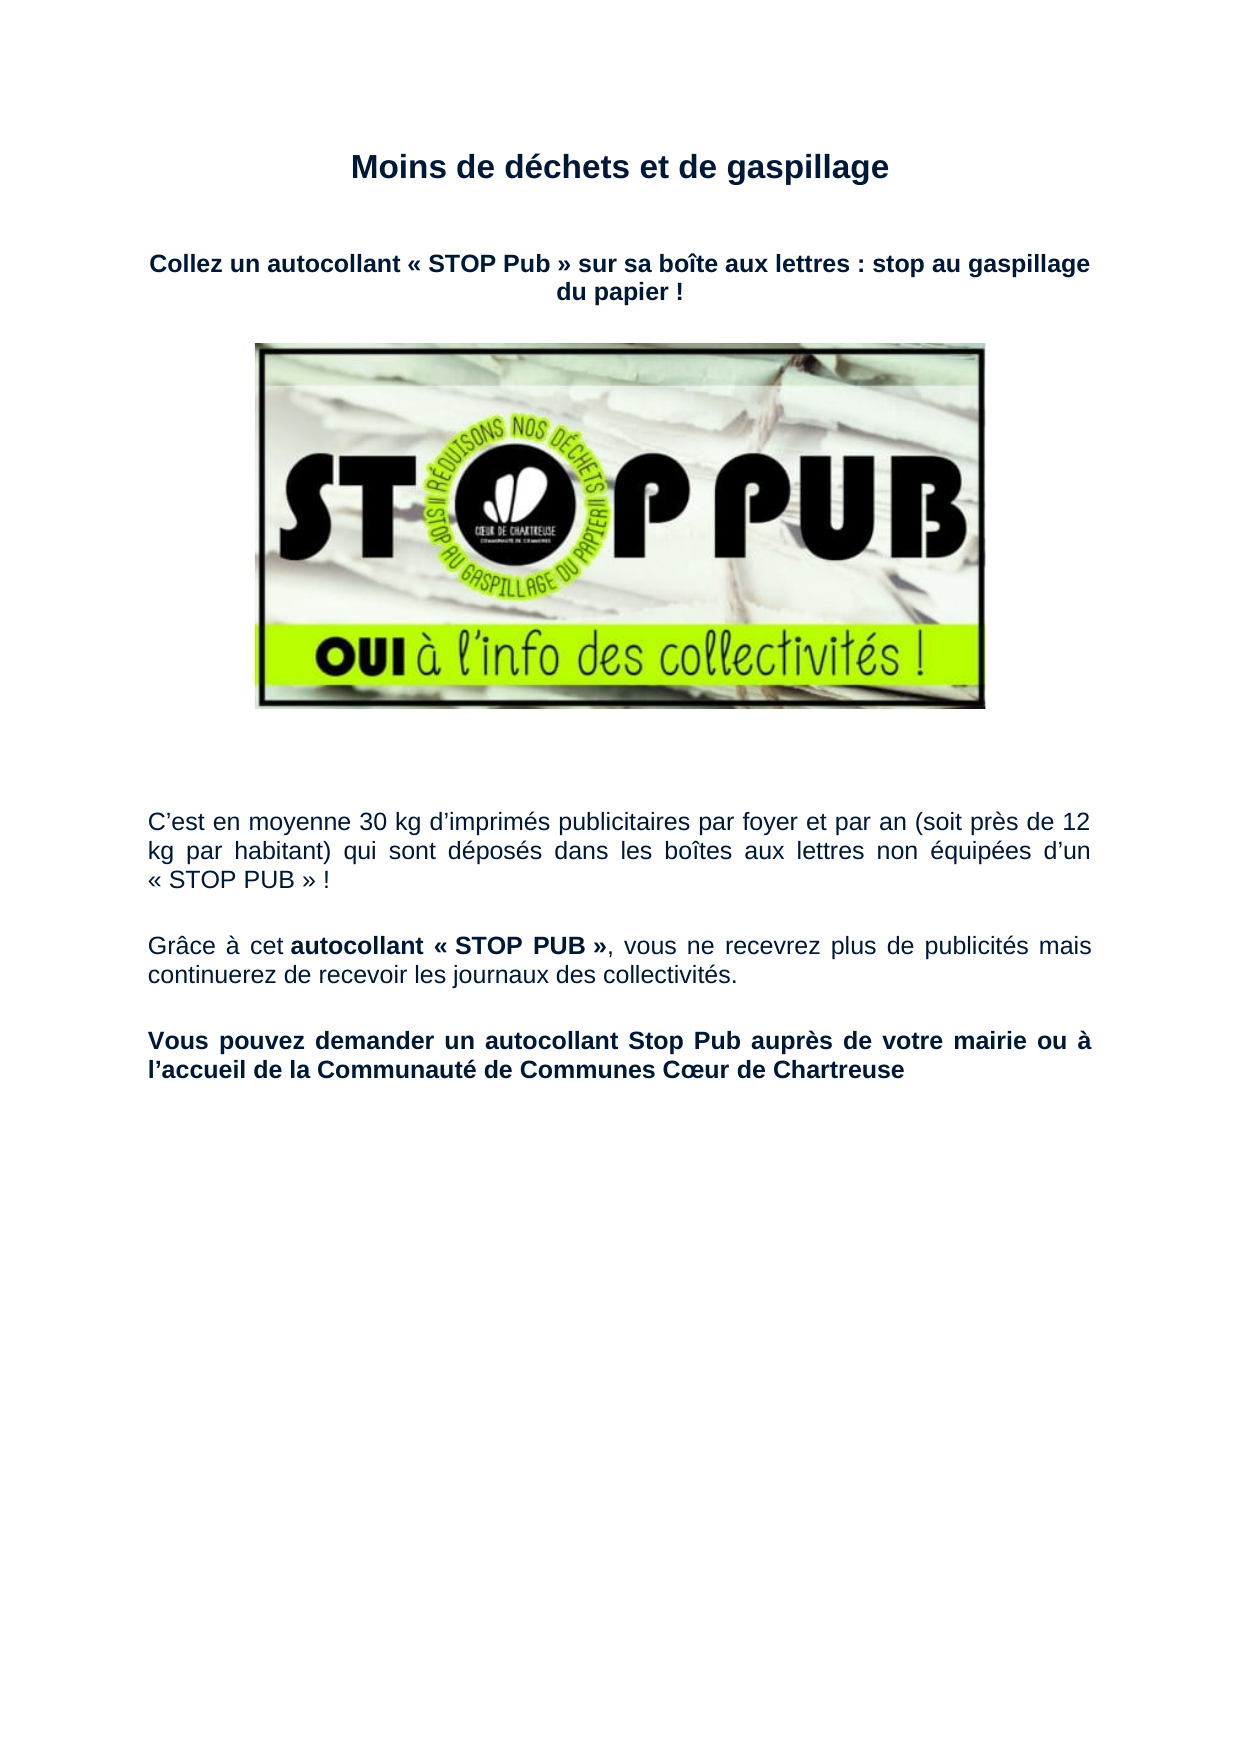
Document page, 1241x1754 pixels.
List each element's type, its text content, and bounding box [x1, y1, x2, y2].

picture [254, 343, 985, 709]
text C’est en moyenne 30 kg d’imprimés publicitaires par foyer et par an (soit près de 12 kg par habitant) qui sont déposés dans les boîtes aux lettres non équipées d’un « STOP PUB » ! [148, 807, 1093, 893]
text Grâce à cet autocollant « STOP PUB », vous ne recevrez plus de publicités mais continuerez de recevoir les journaux des collectivités. [148, 931, 1093, 988]
text Moins de déchets et de gaspillage [148, 148, 1093, 186]
text Vous pouvez demander un autocollant Stop Pub auprès de votre mairie ou à l’accueil de la Communauté de Communes Cœur de Chartreuse [148, 1026, 1093, 1083]
text Collez un autocollant « STOP Pub » sur sa boîte aux lettres : stop au gaspillage du papier ! [148, 248, 1093, 306]
